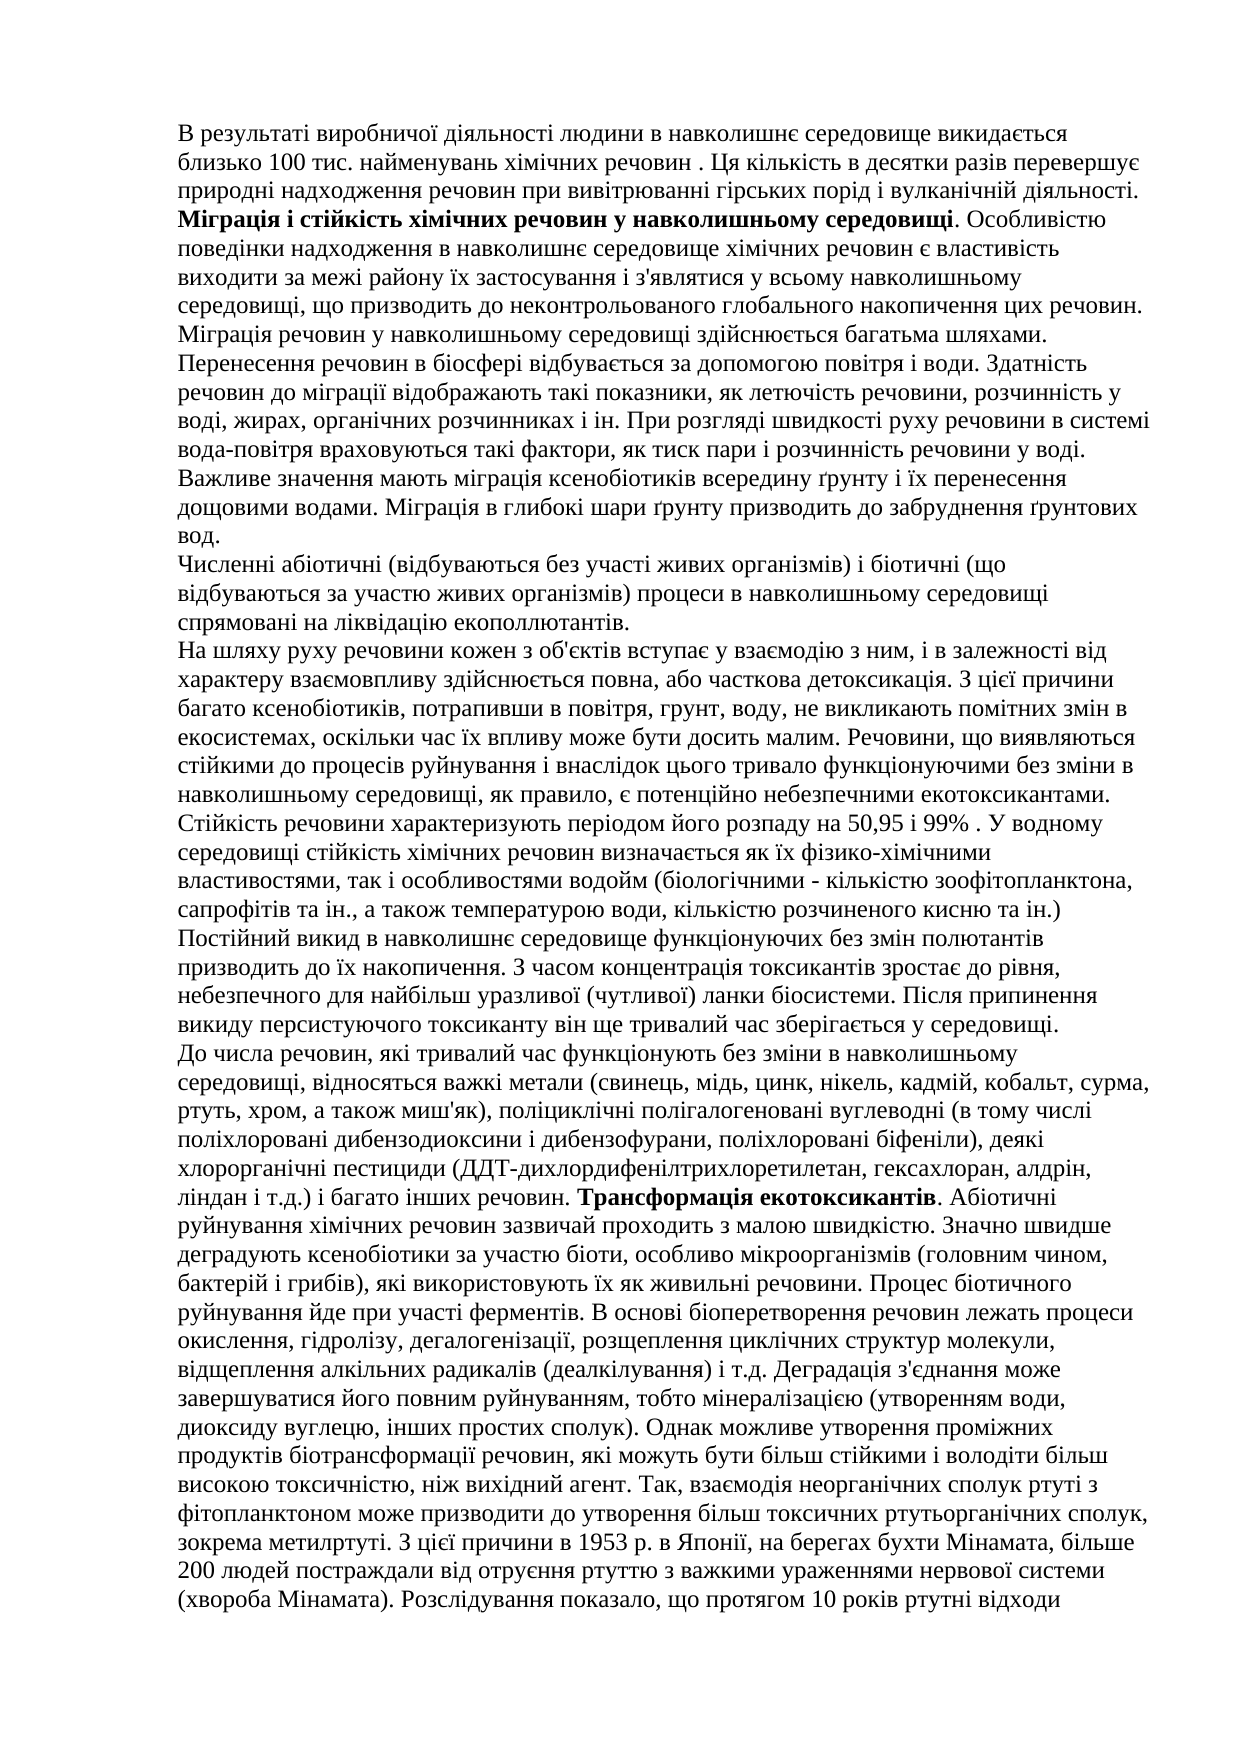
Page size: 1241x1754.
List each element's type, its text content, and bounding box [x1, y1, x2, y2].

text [177, 1038, 1152, 1613]
text Постійний викид в навколишнє середовище функціонуючих без змін полютантів призводить до їх накопичення. З часом концентрація токсикантів зростає до рівня, небезпечного для найбільш уразливої (чутливої) ланки біосистеми. Після припинення викиду персистуючого токсиканту він ще тривалий час зберігається у середовищі. [177, 923, 1152, 1038]
text Численні абіотичні (відбуваються без участі живих організмів) і біотичні (що відбуваються за участю живих організмів) процеси в навколишньому середовищі спрямовані на ліквідацію екополлютантів. [177, 549, 1152, 636]
text Стійкість речовини характеризують періодом його розпаду на 50,95 і 99% . У водному середовищі стійкість хімічних речовин визначається як їх фізико-хімічними властивостями, так і особливостями водойм (біологічними - кількістю зоофітопланктона, сапрофітів та ін., а також температурою води, кількістю розчиненого кисню та ін.) [177, 808, 1152, 923]
text На шляху руху речовини кожен з об'єктів вступає у взаємодію з ним, і в залежності від характеру взаємовпливу здійснюється повна, або часткова детоксикація. З цієї причини багато ксенобіотиків, потрапивши в повітря, грунт, воду, не викликають помітних змін в екосистемах, оскільки час їх впливу може бути досить малим. Речовини, що виявляються стійкими до процесів руйнування і внаслідок цього тривало функціонуючими без зміни в навколишньому середовищі, як правило, є потенційно небезпечними екотоксикантами. [177, 636, 1152, 808]
text В результаті виробничої діяльності людини в навколишнє середовище викидається близько 100 тис. найменувань хімічних речовин . Ця кількість в десятки разів перевершує природні надходження речовин при вивітрюванні гірських порід і вулканічній діяльності. Міграція і стійкість хімічних речовин у навколишньому середовищі. Особливістю поведінки надходження в навколишнє середовище хімічних речовин є властивість виходити за межі району їх застосування і з'являтися у всьому навколишньому середовищі, що призводить до неконтрольованого глобального накопичення цих речовин. Міграція речовин у навколишньому середовищі здійснюється багатьма шляхами. Перенесення речовин в біосфері відбувається за допомогою повітря і води. Здатність речовин до міграції відображають такі показники, як летючість речовини, розчинність у воді, жирах, органічних розчинниках і ін. При розгляді швидкості руху речовини в системі вода-повітря враховуються такі фактори, як тиск пари і розчинність речовини у воді. Важливе значення мають міграція ксенобіотиків всередину ґрунту і їх перенесення дощовими водами. Міграція в глибокі шари ґрунту призводить до забруднення ґрунтових вод. [177, 118, 1152, 549]
